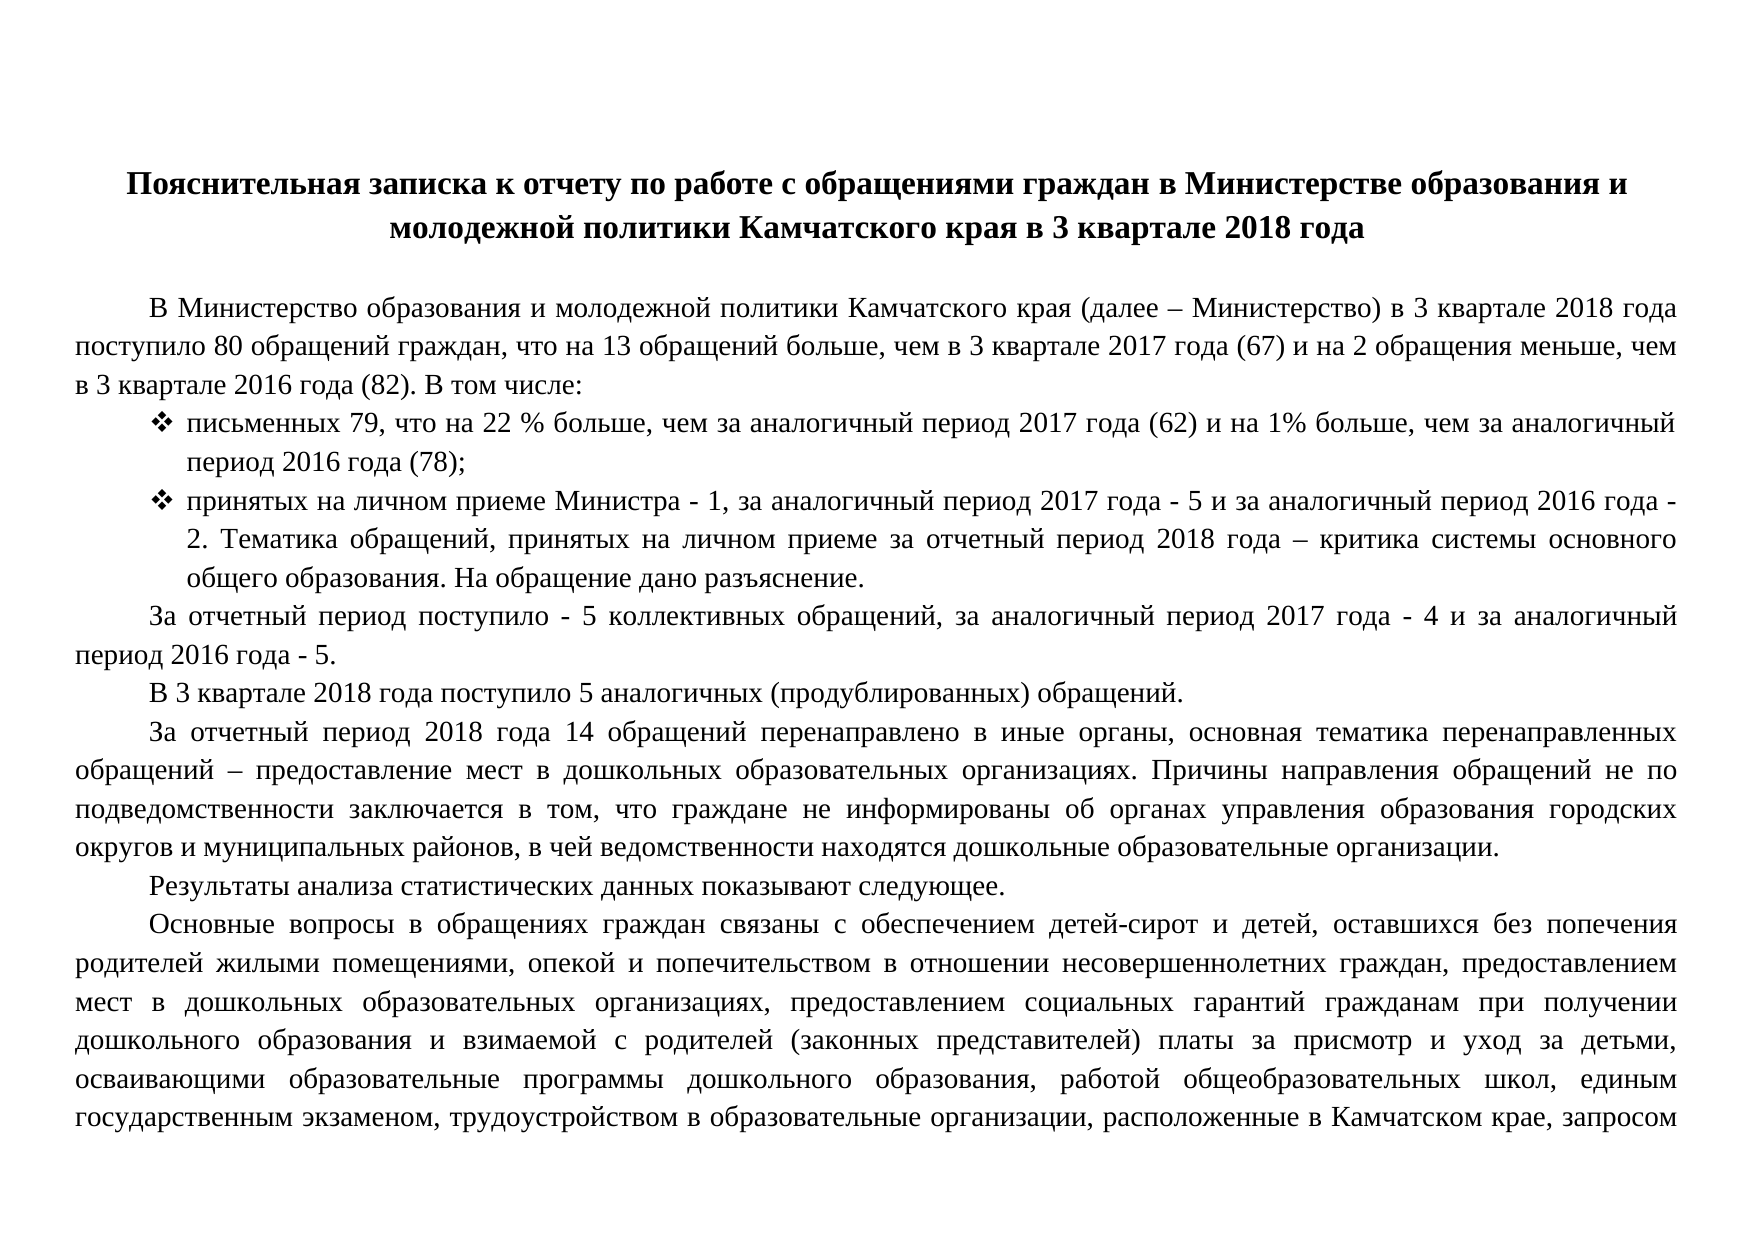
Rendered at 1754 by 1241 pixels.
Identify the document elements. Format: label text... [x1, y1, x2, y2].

text Пояснительная записка к отчету по работе с обращениями граждан в Министерстве образования и молодежной политики Камчатского края в 3 квартале 2018 года [75, 163, 1679, 246]
text В Министерство образования и молодежной политики Камчатского края (далее – Министерство) в 3 квартале 2018 года поступило 80 обращений граждан, что на 13 обращений больше, чем в 3 квартале 2017 года (67) и на 2 обращения меньше, чем в 3 квартале 2016 года (82). В том числе: [75, 290, 1679, 400]
list принятых на личном приеме Министра - 1, за аналогичный период 2017 года - 5 и за аналогичный период 2016 года - 2. Тематика обращений, принятых на личном приеме за отчетный период 2018 года – критика системы основного общего образования. На обращение дано разъяснение. [149, 483, 1679, 593]
text Результаты анализа статистических данных показывают следующее. [75, 868, 1679, 902]
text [75, 907, 1679, 1133]
text В 3 квартале 2018 года поступило 5 аналогичных (продублированных) обращений. [75, 675, 1679, 709]
text За отчетный период 2018 года 14 обращений перенаправлено в иные органы, основная тематика перенаправленных обращений – предоставление мест в дошкольных образовательных организациях. Причины направления обращений не по подведомственности заключается в том, что граждане не информированы об органах управления образования городских округов и муниципальных районов, в чей ведомственности находятся дошкольные образовательные организации. [75, 714, 1679, 863]
text За отчетный период поступило - 5 коллективных обращений, за аналогичный период 2017 года - 4 и за аналогичный период 2016 года - 5. [75, 598, 1679, 670]
list письменных 79, что на 22 % больше, чем за аналогичный период 2017 года (62) и на 1% больше, чем за аналогичный период 2016 года (78); [149, 405, 1679, 478]
